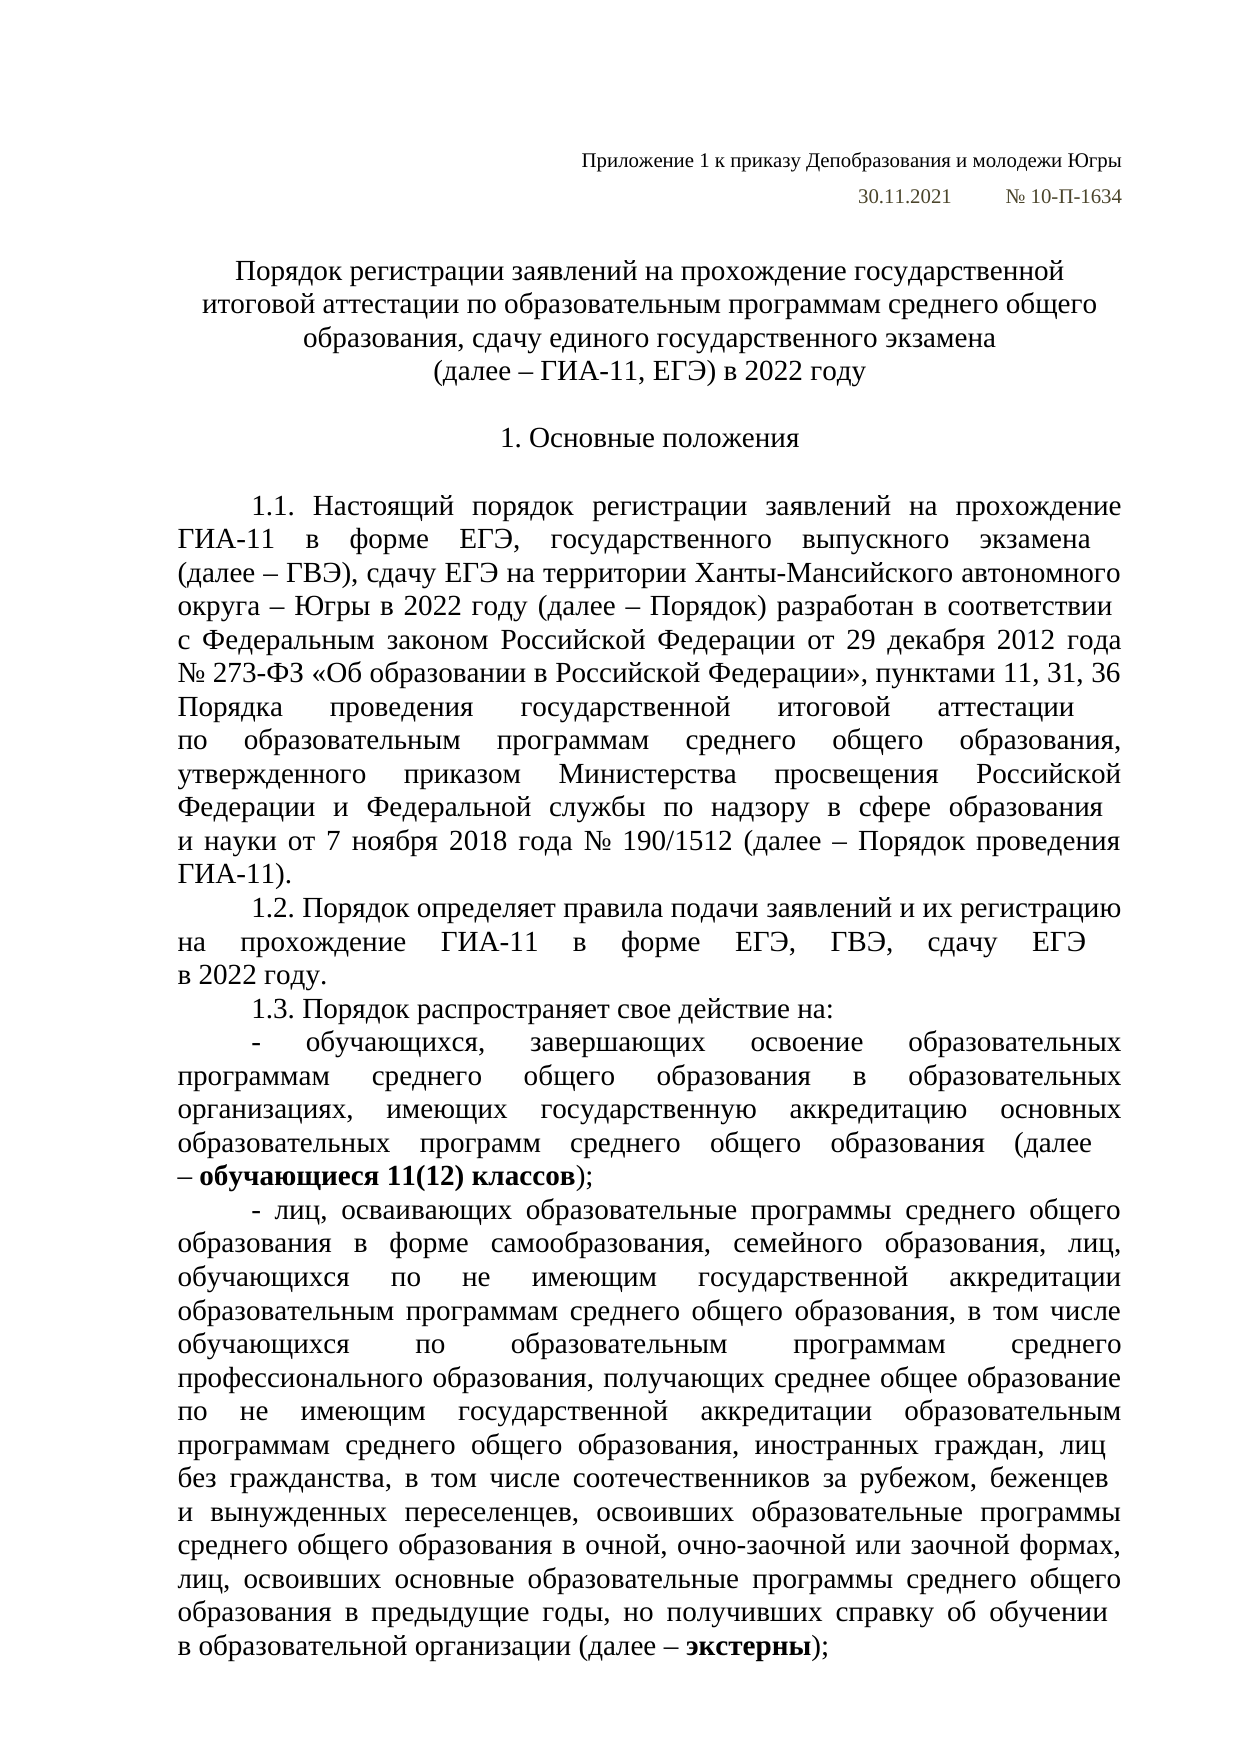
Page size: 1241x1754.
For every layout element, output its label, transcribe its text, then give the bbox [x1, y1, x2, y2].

text - лиц, осваивающих образовательные программы среднего общего образования в форме самообразования, семейного образования, лиц, обучающихся по не имеющим государственной аккредитации образовательным программам среднего общего образования, в том числе обучающихся по образовательным программам среднего профессионального образования, получающих среднее общее образование по не имеющим государственной аккредитации образовательным программам среднего общего образования, иностранных граждан, лиц без гражданства, в том числе соотечественников за рубежом, беженцев и вынужденных переселенцев, освоивших образовательные программы среднего общего образования в очной, очно-заочной или заочной формах, лиц, освоивших основные образовательные программы среднего общего образования в предыдущие годы, но получивших справку об обучении в образовательной организации (далее – экстерны); [177, 1192, 1122, 1662]
text 1. Основные положения [177, 421, 1122, 454]
text 1.1. Настоящий порядок регистрации заявлений на прохождение ГИА-11 в форме ЕГЭ, государственного выпускного экзамена (далее – ГВЭ), сдачу ЕГЭ на территории Ханты-Мансийского автономного округа – Югры в 2022 году (далее – Порядок) разработан в соответствии с Федеральным законом Российской Федерации от 29 декабря 2012 года № 273-ФЗ «Об образовании в Российской Федерации», пунктами 11, 31, 36 Порядка проведения государственной итоговой аттестации по образовательным программам среднего общего образования, утвержденного приказом Министерства просвещения Российской Федерации и Федеральной службы по надзору в сфере образования и науки от 7 ноября 2018 года № 190/1512 (далее – Порядок проведения ГИА-11). [177, 488, 1122, 890]
text Приложение 1 к приказу Депобразования и молодежи Югры [177, 148, 1122, 172]
text 1.3. Порядок распространяет свое действие на: [177, 991, 1122, 1024]
text - обучающихся, завершающих освоение образовательных программам среднего общего образования в образовательных организациях, имеющих государственную аккредитацию основных образовательных программ среднего общего образования (далее – обучающиеся 11(12) классов); [177, 1024, 1122, 1192]
text Порядок регистрации заявлений на прохождение государственной итоговой аттестации по образовательным программам среднего общего образования, сдачу единого государственного экзамена (далее – ГИА-11, ЕГЭ) в 2022 году [177, 253, 1122, 387]
text 30.11.2021 № 10-П-1634 [177, 184, 1122, 208]
text 1.2. Порядок определяет правила подачи заявлений и их регистрацию на прохождение ГИА-11 в форме ЕГЭ, ГВЭ, сдачу ЕГЭ в 2022 году. [177, 890, 1122, 991]
